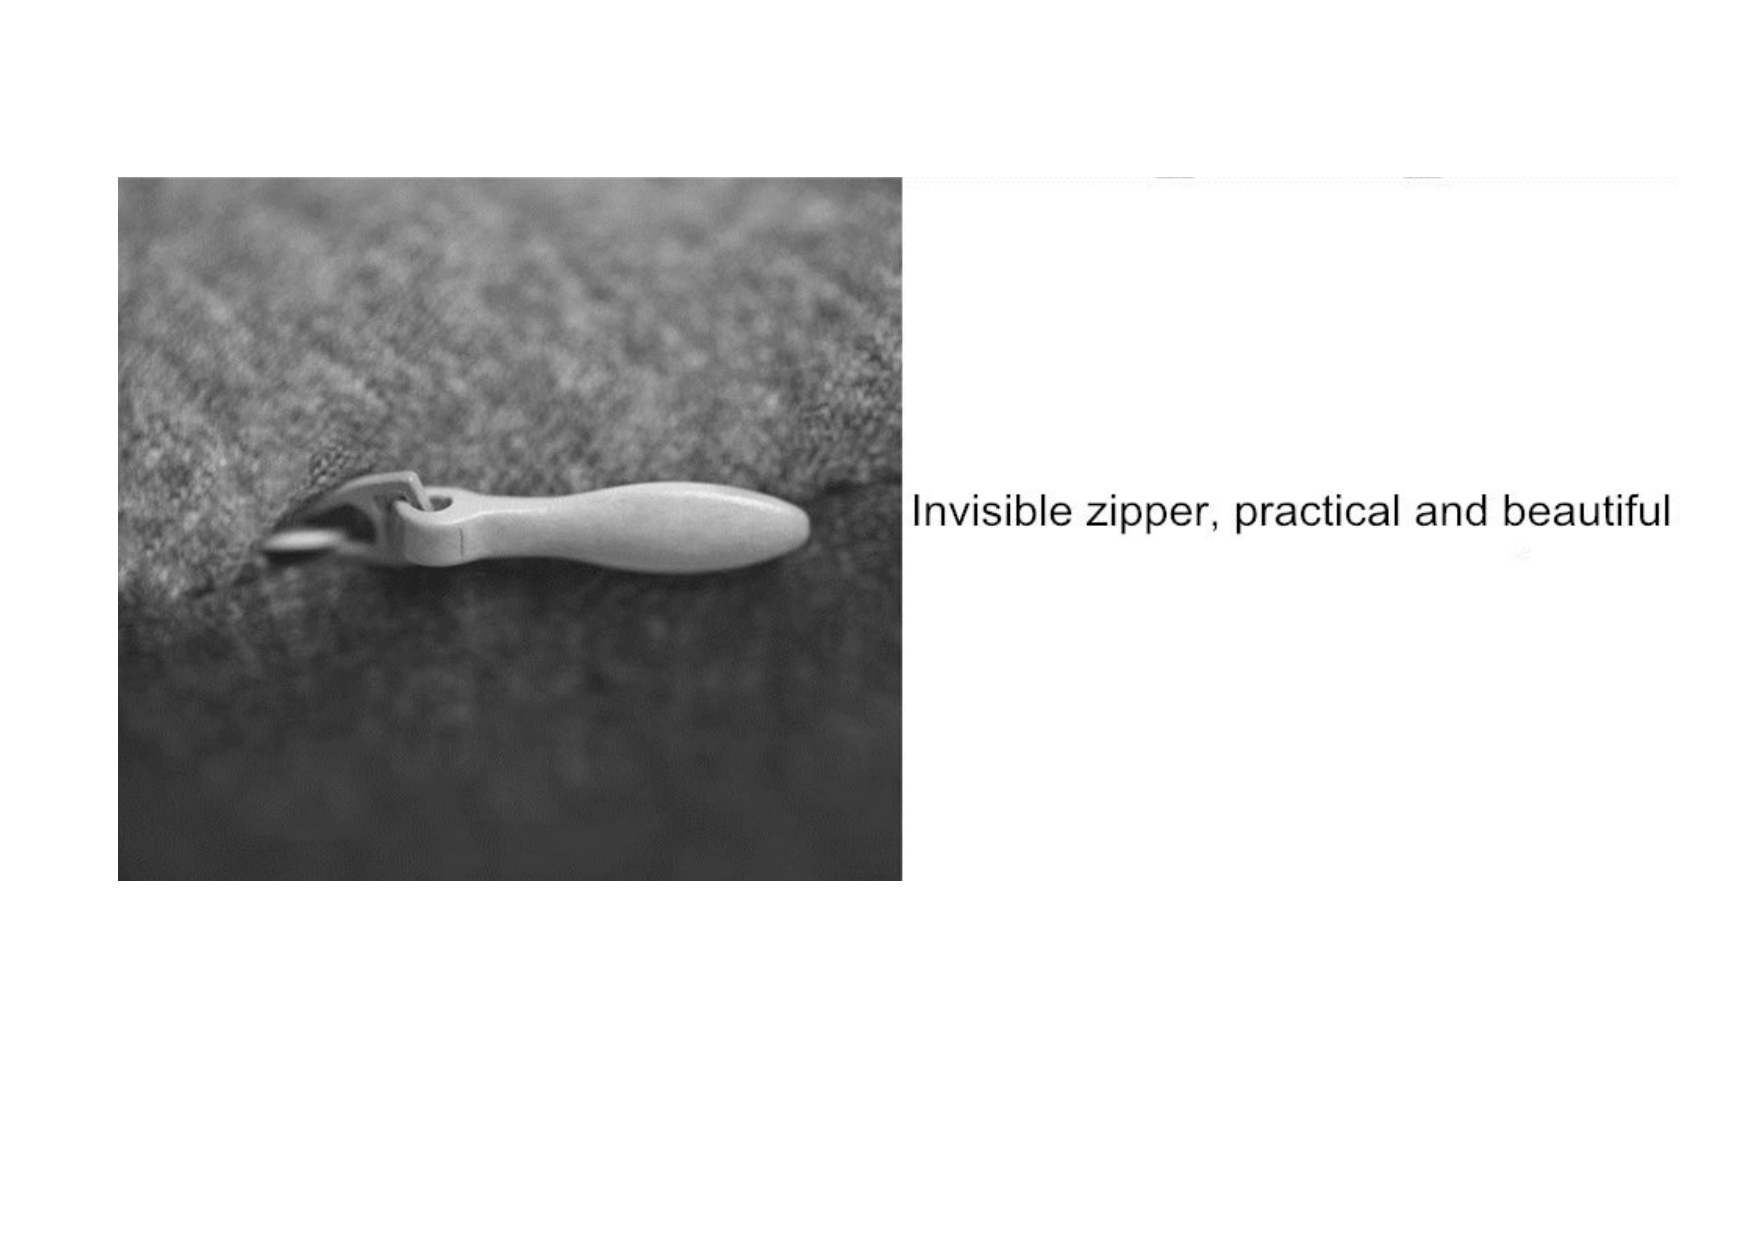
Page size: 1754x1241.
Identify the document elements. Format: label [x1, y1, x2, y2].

picture [118, 177, 1681, 881]
